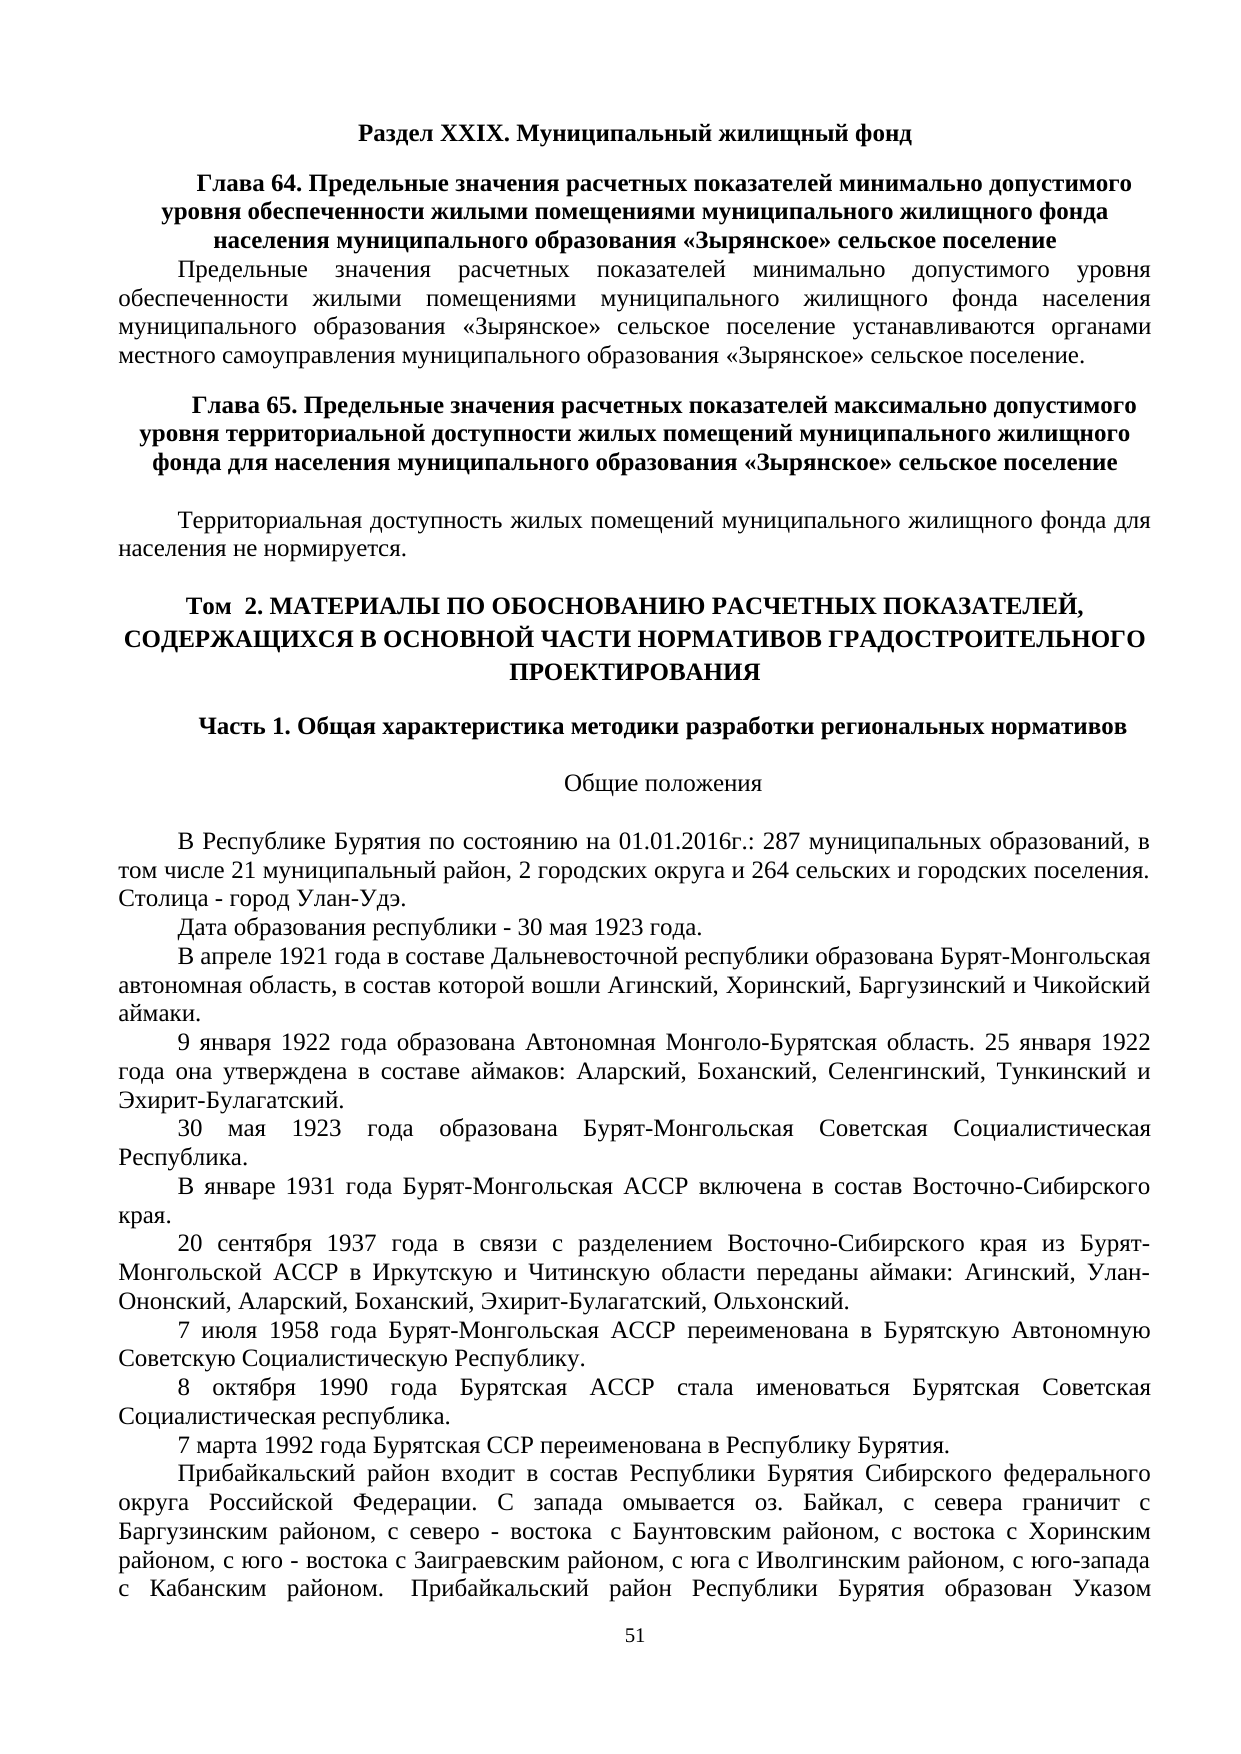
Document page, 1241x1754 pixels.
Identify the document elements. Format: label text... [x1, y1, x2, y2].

text Раздел XXIX. Муниципальный жилищный фонд [118, 118, 1152, 147]
text Территориальная доступность жилых помещений муниципального жилищного фонда для населения не нормируется. [118, 505, 1152, 562]
text 7 марта 1992 года Бурятская ССР переименована в Республику Бурятия. [118, 1430, 1152, 1458]
text В апреле 1921 года в составе Дальневосточной республики образована Бурят-Монгольская автономная область, в состав которой вошли Агинский, Хоринский, Баргузинский и Чикойский аймаки. [118, 941, 1152, 1027]
text 20 сентября 1937 года в связи с разделением Восточно-Cибирского края из Бурят-Монгольской АССР в Иркутскую и Читинскую области переданы аймаки: Агинский, Улан-Ононский, Аларский, Боханский, Эхирит-Булагатский, Ольхонский. [118, 1228, 1152, 1315]
text Глава 64. Предельные значения расчетных показателей минимально допустимого уровня обеспеченности жилыми помещениями муниципального жилищного фонда населения муниципального образования «Зырянское» сельское поселение [118, 168, 1152, 254]
text Общие положения [118, 768, 1152, 797]
text 9 января 1922 года образована Автономная Монголо-Бурятская область. 25 января 1922 года она утверждена в составе аймаков: Аларский, Боханский, Селенгинский, Тункинский и Эхирит-Булагатский. [118, 1027, 1152, 1113]
text В Республике Бурятия по состоянию на 01.01.2016г.: 287 муниципальных образований, в том числе 21 муниципальный район, 2 городских округа и 264 сельских и городских поселения. Столица - город Улан-Удэ. [118, 826, 1152, 912]
text 7 июля 1958 года Бурят-Монгольская АССР переименована в Бурятскую Автономную Советскую Социалистическую Республику. [118, 1315, 1152, 1372]
text Часть 1. Общая характеристика методики разработки региональных нормативов [118, 711, 1152, 740]
text 8 октября 1990 года Бурятская АССР стала именоваться Бурятская Советская Социалистическая республика. [118, 1372, 1152, 1430]
text 30 мая 1923 года образована Бурят-Монгольская Советская Социалистическая Республика. [118, 1113, 1152, 1171]
text Том 2. МАТЕРИАЛЫ ПО ОБОСНОВАНИЮ РАСЧЕТНЫХ ПОКАЗАТЕЛЕЙ, СОДЕРЖАЩИХСЯ В ОСНОВНОЙ ЧАСТИ НОРМАТИВОВ ГРАДОСТРОИТЕЛЬНОГО ПРОЕКТИРОВАНИЯ [118, 591, 1152, 686]
text Предельные значения расчетных показателей минимально допустимого уровня обеспеченности жилыми помещениями муниципального жилищного фонда населения муниципального образования «Зырянское» сельское поселение устанавливаются органами местного самоуправления муниципального образования «Зырянское» сельское поселение. [118, 254, 1152, 369]
text В январе 1931 года Бурят-Монгольская АССР включена в состав Восточно-Сибирского края. [118, 1171, 1152, 1228]
text Глава 65. Предельные значения расчетных показателей максимально допустимого уровня территориальной доступности жилых помещений муниципального жилищного фонда для населения муниципального образования «Зырянское» сельское поселение [118, 390, 1152, 476]
text Дата образования республики - 30 мая 1923 года. [118, 912, 1152, 941]
